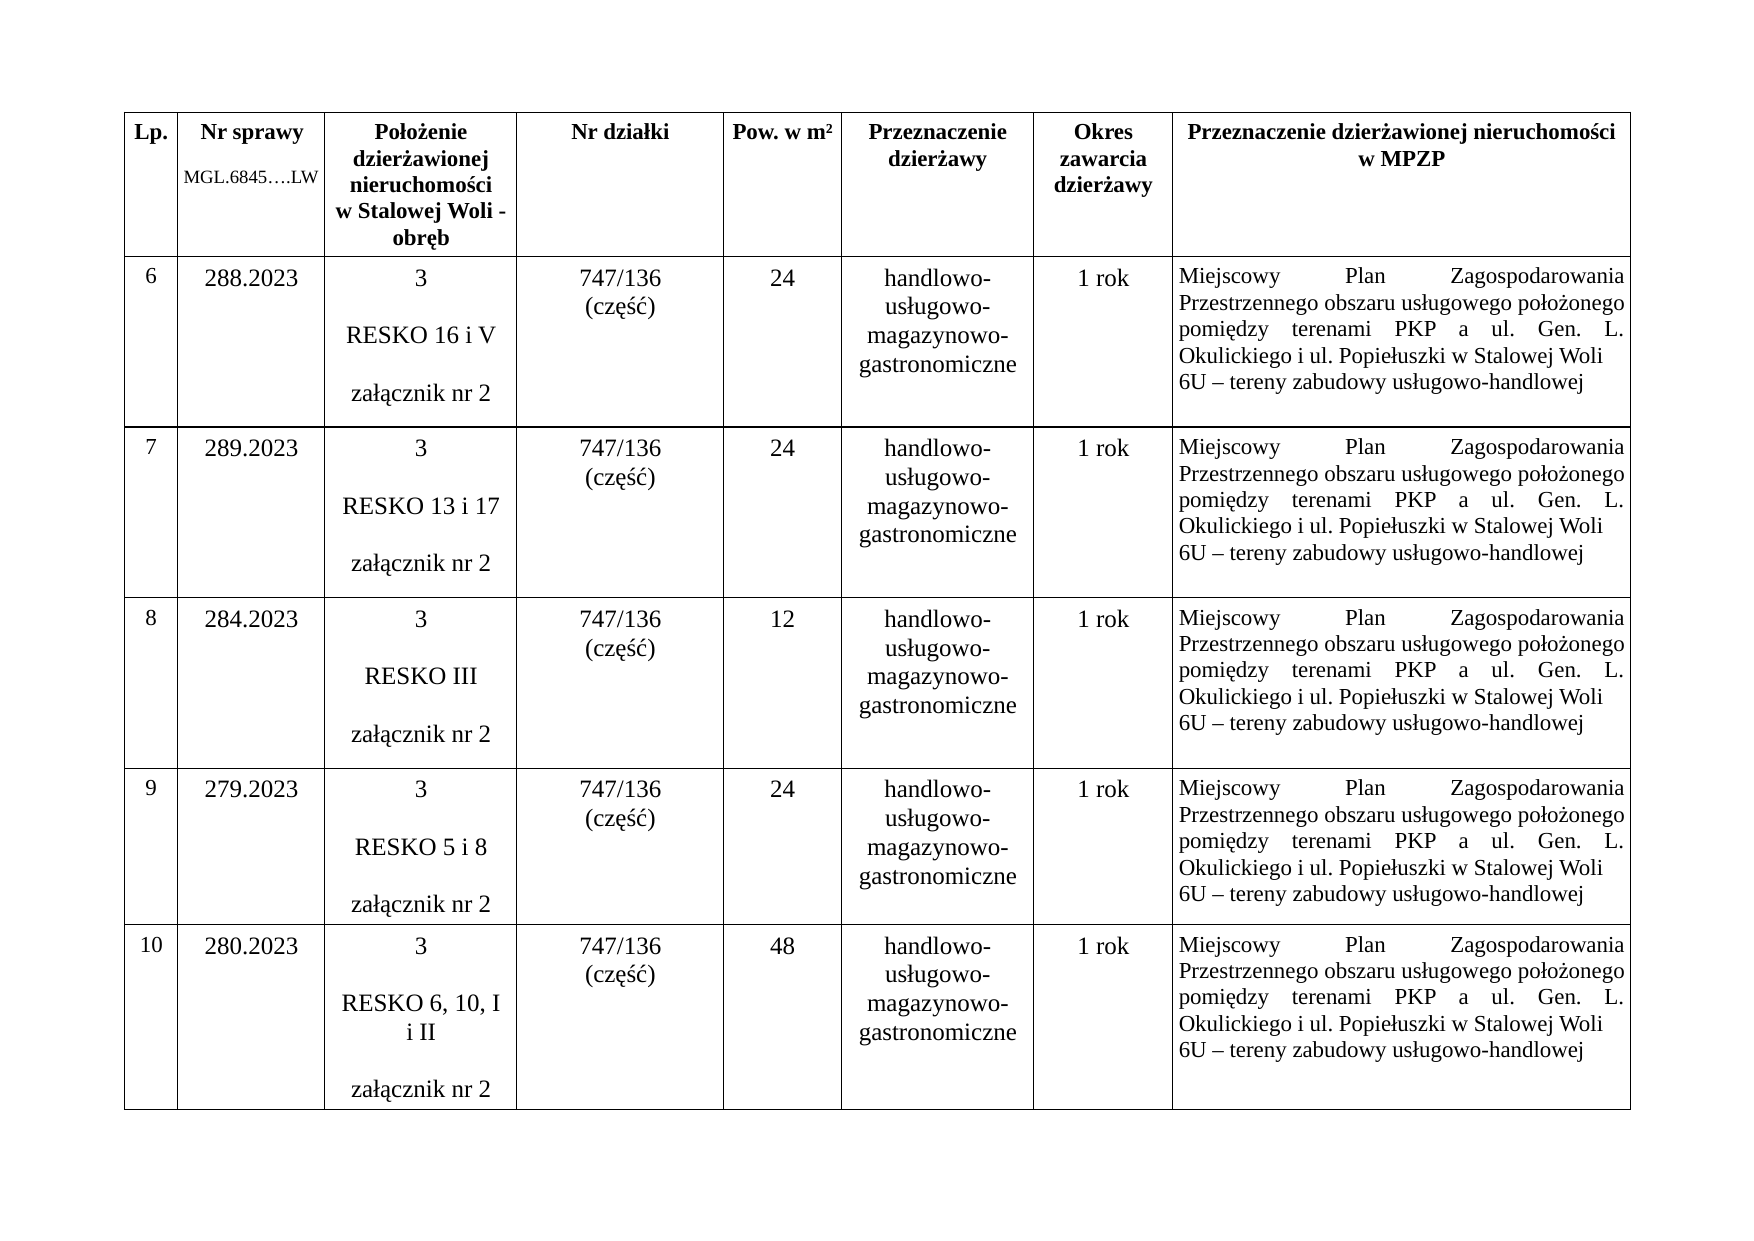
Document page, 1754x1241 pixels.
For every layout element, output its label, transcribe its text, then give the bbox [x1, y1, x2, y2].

table_cell 24 [724, 257, 841, 426]
table_header Lp. [125, 113, 177, 256]
table_cell 48 [724, 925, 841, 1109]
table_header Okres zawarcia dzierżawy [1034, 113, 1172, 256]
table_cell 289.2023 [178, 428, 324, 597]
table_cell 747/136 (część) [517, 598, 723, 768]
table_cell 8 [125, 598, 177, 768]
table_cell 284.2023 [178, 598, 324, 768]
table_header Położenie dzierżawionej nieruchomości w Stalowej Woli - obręb [325, 113, 516, 256]
table_cell 6 [125, 257, 177, 426]
table_cell 10 [125, 925, 177, 1109]
table_cell 280.2023 [178, 925, 324, 1109]
table_cell 279.2023 [178, 769, 324, 924]
table_cell 747/136 (część) [517, 257, 723, 426]
table_cell 3 RESKO III załącznik nr 2 [325, 598, 516, 768]
table_cell 3 RESKO 6, 10, I i II załącznik nr 2 [325, 925, 516, 1109]
table_cell 3 RESKO 13 i 17 załącznik nr 2 [325, 428, 516, 597]
table_cell 747/136 (część) [517, 769, 723, 924]
table_cell 1 rok [1034, 257, 1172, 426]
table_cell handlowo-usługowo-magazynowo- gastronomiczne [842, 257, 1033, 426]
table_cell 3 RESKO 16 i V załącznik nr 2 [325, 257, 516, 426]
table_header Przeznaczenie dzierżawionej nieruchomości w MPZP [1173, 113, 1630, 256]
table_cell handlowo-usługowo-magazynowo- gastronomiczne [842, 769, 1033, 924]
table_cell 9 [125, 769, 177, 924]
table_cell 747/136 (część) [517, 925, 723, 1109]
table_cell 24 [724, 428, 841, 597]
table_header Nr działki [517, 113, 723, 256]
table_cell 288.2023 [178, 257, 324, 426]
table_cell handlowo-usługowo-magazynowo- gastronomiczne [842, 428, 1033, 597]
table_cell 1 rok [1034, 428, 1172, 597]
table_header Przeznaczenie dzierżawy [842, 113, 1033, 256]
table_header Pow. w m² [724, 113, 841, 256]
table_header Nr sprawy MGL.6845….LW [178, 113, 324, 256]
table_cell 1 rok [1034, 925, 1172, 1109]
table_cell 24 [724, 769, 841, 924]
table_cell 1 rok [1034, 769, 1172, 924]
table_cell 3 RESKO 5 i 8 załącznik nr 2 [325, 769, 516, 924]
table_cell 12 [724, 598, 841, 768]
table_cell 747/136 (część) [517, 428, 723, 597]
table_cell 7 [125, 428, 177, 597]
table_cell 1 rok [1034, 598, 1172, 768]
table_cell handlowo-usługowo-magazynowo- gastronomiczne [842, 925, 1033, 1109]
table_cell handlowo-usługowo-magazynowo- gastronomiczne [842, 598, 1033, 768]
